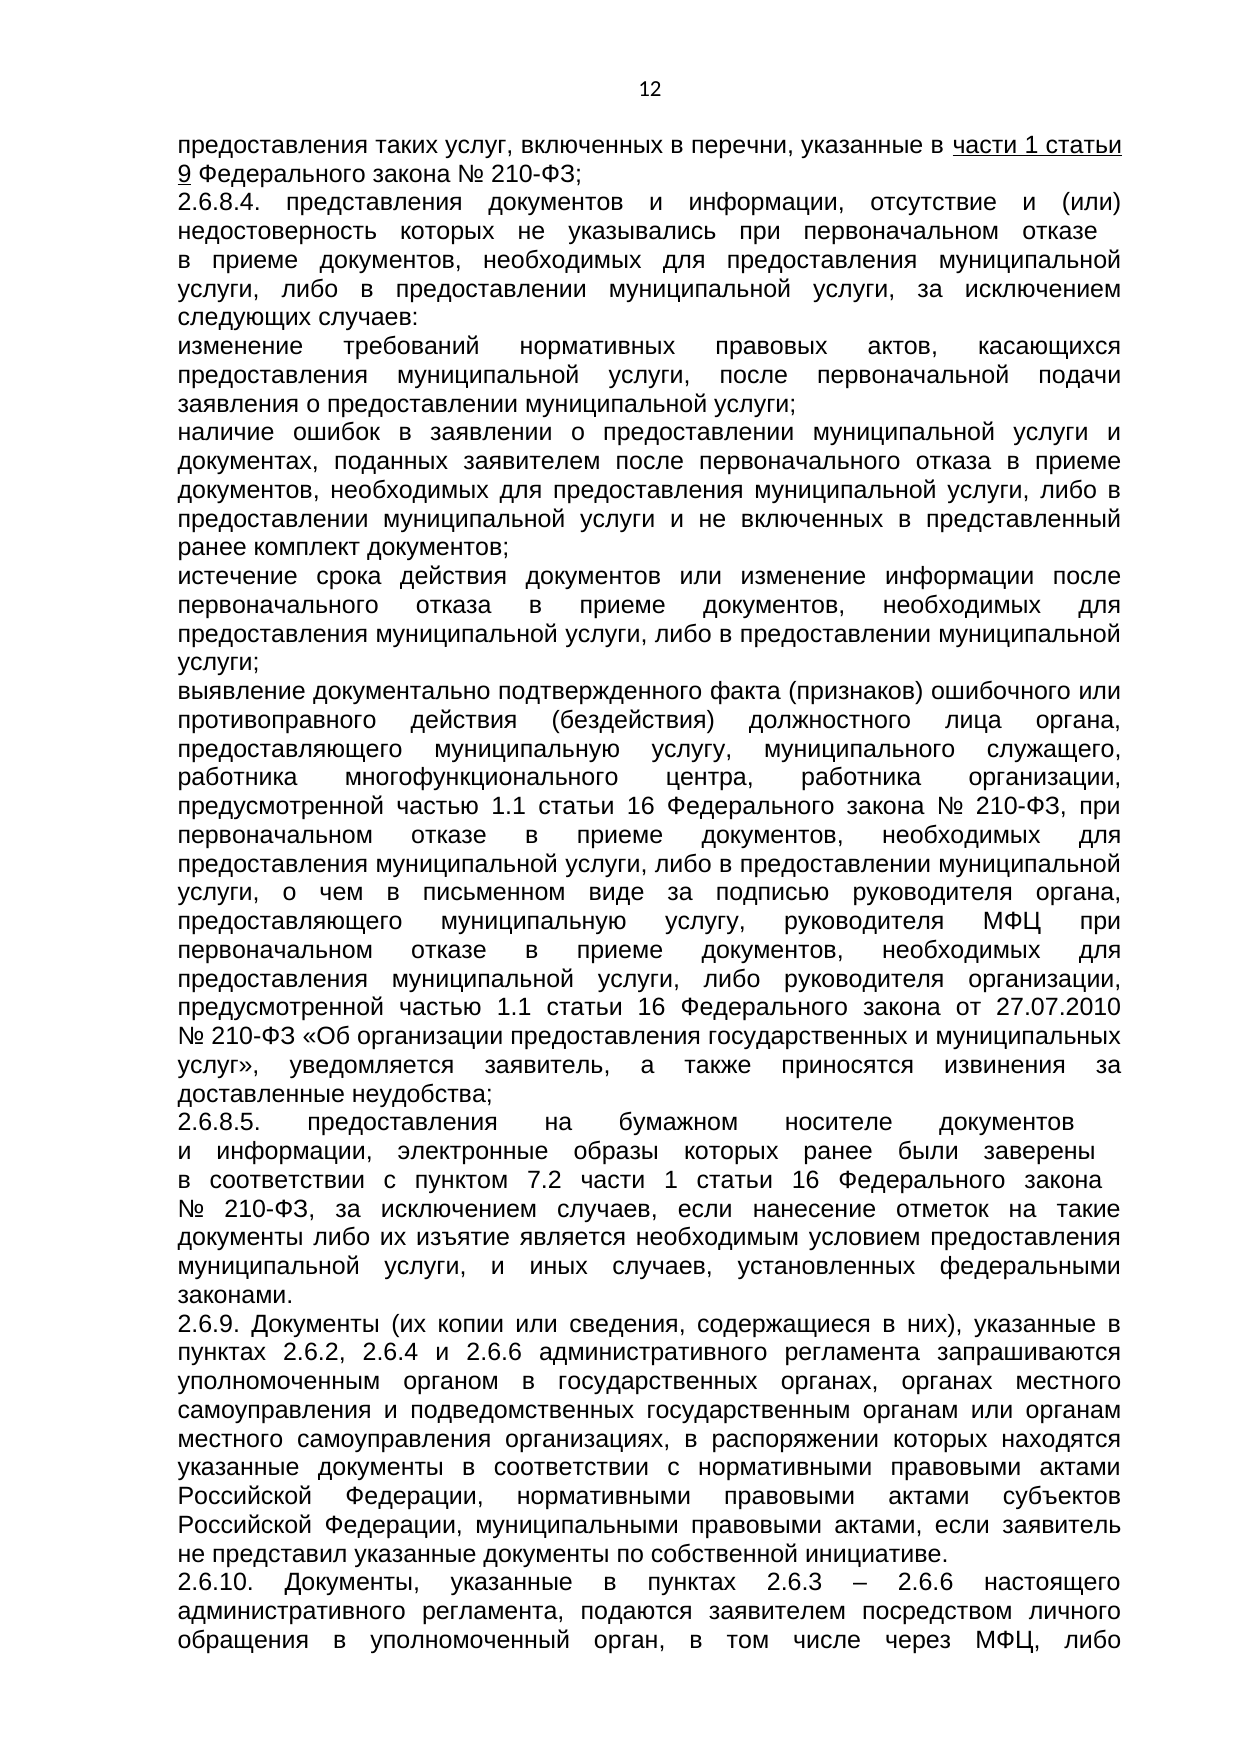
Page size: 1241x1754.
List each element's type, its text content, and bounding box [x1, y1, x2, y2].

text изменение требований нормативных правовых актов, касающихся предоставления муниципальной услуги, после первоначальной подачи заявления о предоставлении муниципальной услуги; [177, 331, 1122, 417]
text 2.6.9. Документы (их копии или сведения, содержащиеся в них), указанные в пунктах 2.6.2, 2.6.4 и 2.6.6 административного регламента запрашиваются уполномоченным органом в государственных органах, органах местного самоуправления и подведомственных государственным органам или органам местного самоуправления организациях, в распоряжении которых находятся указанные документы в соответствии с нормативными правовыми актами Российской Федерации, нормативными правовыми актами субъектов Российской Федерации, муниципальными правовыми актами, если заявитель не представил указанные документы по собственной инициативе. [177, 1309, 1122, 1567]
text 2.6.8.4. представления документов и информации, отсутствие и (или) недостоверность которых не указывались при первоначальном отказе в приеме документов, необходимых для предоставления муниципальной услуги, либо в предоставлении муниципальной услуги, за исключением следующих случаев: [177, 187, 1122, 331]
text 2.6.8.5. предоставления на бумажном носителе документов и информации, электронные образы которых ранее были заверены в соответствии с пунктом 7.2 части 1 статьи 16 Федерального закона № 210-ФЗ, за исключением случаев, если нанесение отметок на такие документы либо их изъятие является необходимым условием предоставления муниципальной услуги, и иных случаев, установленных федеральными законами. [177, 1107, 1122, 1309]
text наличие ошибок в заявлении о предоставлении муниципальной услуги и документах, поданных заявителем после первоначального отказа в приеме документов, необходимых для предоставления муниципальной услуги, либо в предоставлении муниципальной услуги и не включенных в представленный ранее комплект документов; [177, 417, 1122, 561]
text выявление документально подтвержденного факта (признаков) ошибочного или противоправного действия (бездействия) должностного лица органа, предоставляющего муниципальную услугу, муниципального служащего, работника многофункционального центра, работника организации, предусмотренной частью 1.1 статьи 16 Федерального закона № 210-ФЗ, при первоначальном отказе в приеме документов, необходимых для предоставления муниципальной услуги, либо в предоставлении муниципальной услуги, о чем в письменном виде за подписью руководителя органа, предоставляющего муниципальную услугу, руководителя МФЦ при первоначальном отказе в приеме документов, необходимых для предоставления муниципальной услуги, либо руководителя организации, предусмотренной частью 1.1 статьи 16 Федерального закона от 27.07.2010 № 210-ФЗ «Об организации предоставления государственных и муниципальных услуг», уведомляется заявитель, а также приносятся извинения за доставленные неудобства; [177, 676, 1122, 1107]
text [177, 1567, 1122, 1654]
text истечение срока действия документов или изменение информации после первоначального отказа в приеме документов, необходимых для предоставления муниципальной услуги, либо в предоставлении муниципальной услуги; [177, 561, 1122, 676]
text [177, 130, 1122, 187]
